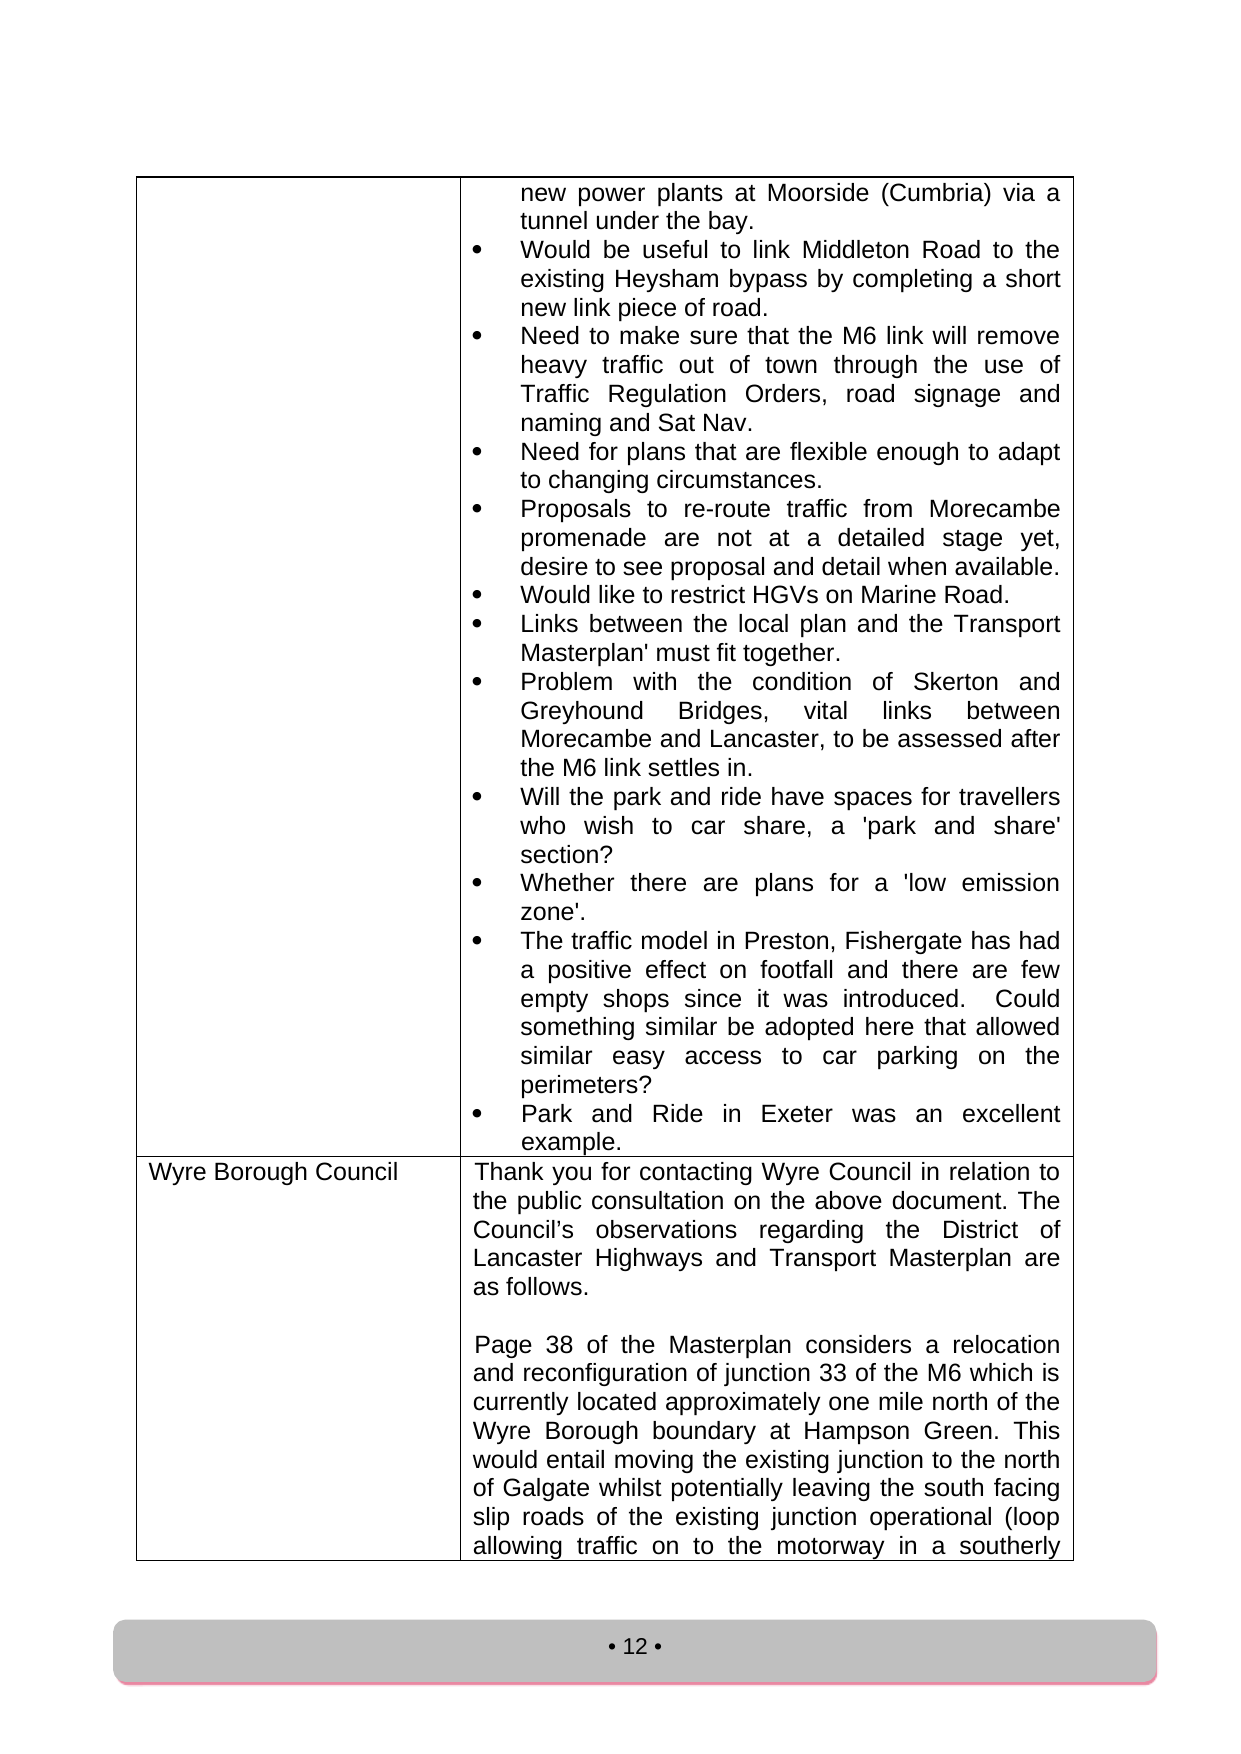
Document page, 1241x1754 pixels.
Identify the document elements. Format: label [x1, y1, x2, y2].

table_cell [137, 1157, 460, 1560]
table_cell [137, 178, 460, 1156]
table_cell [461, 178, 1073, 1156]
table_cell [461, 1157, 1073, 1560]
